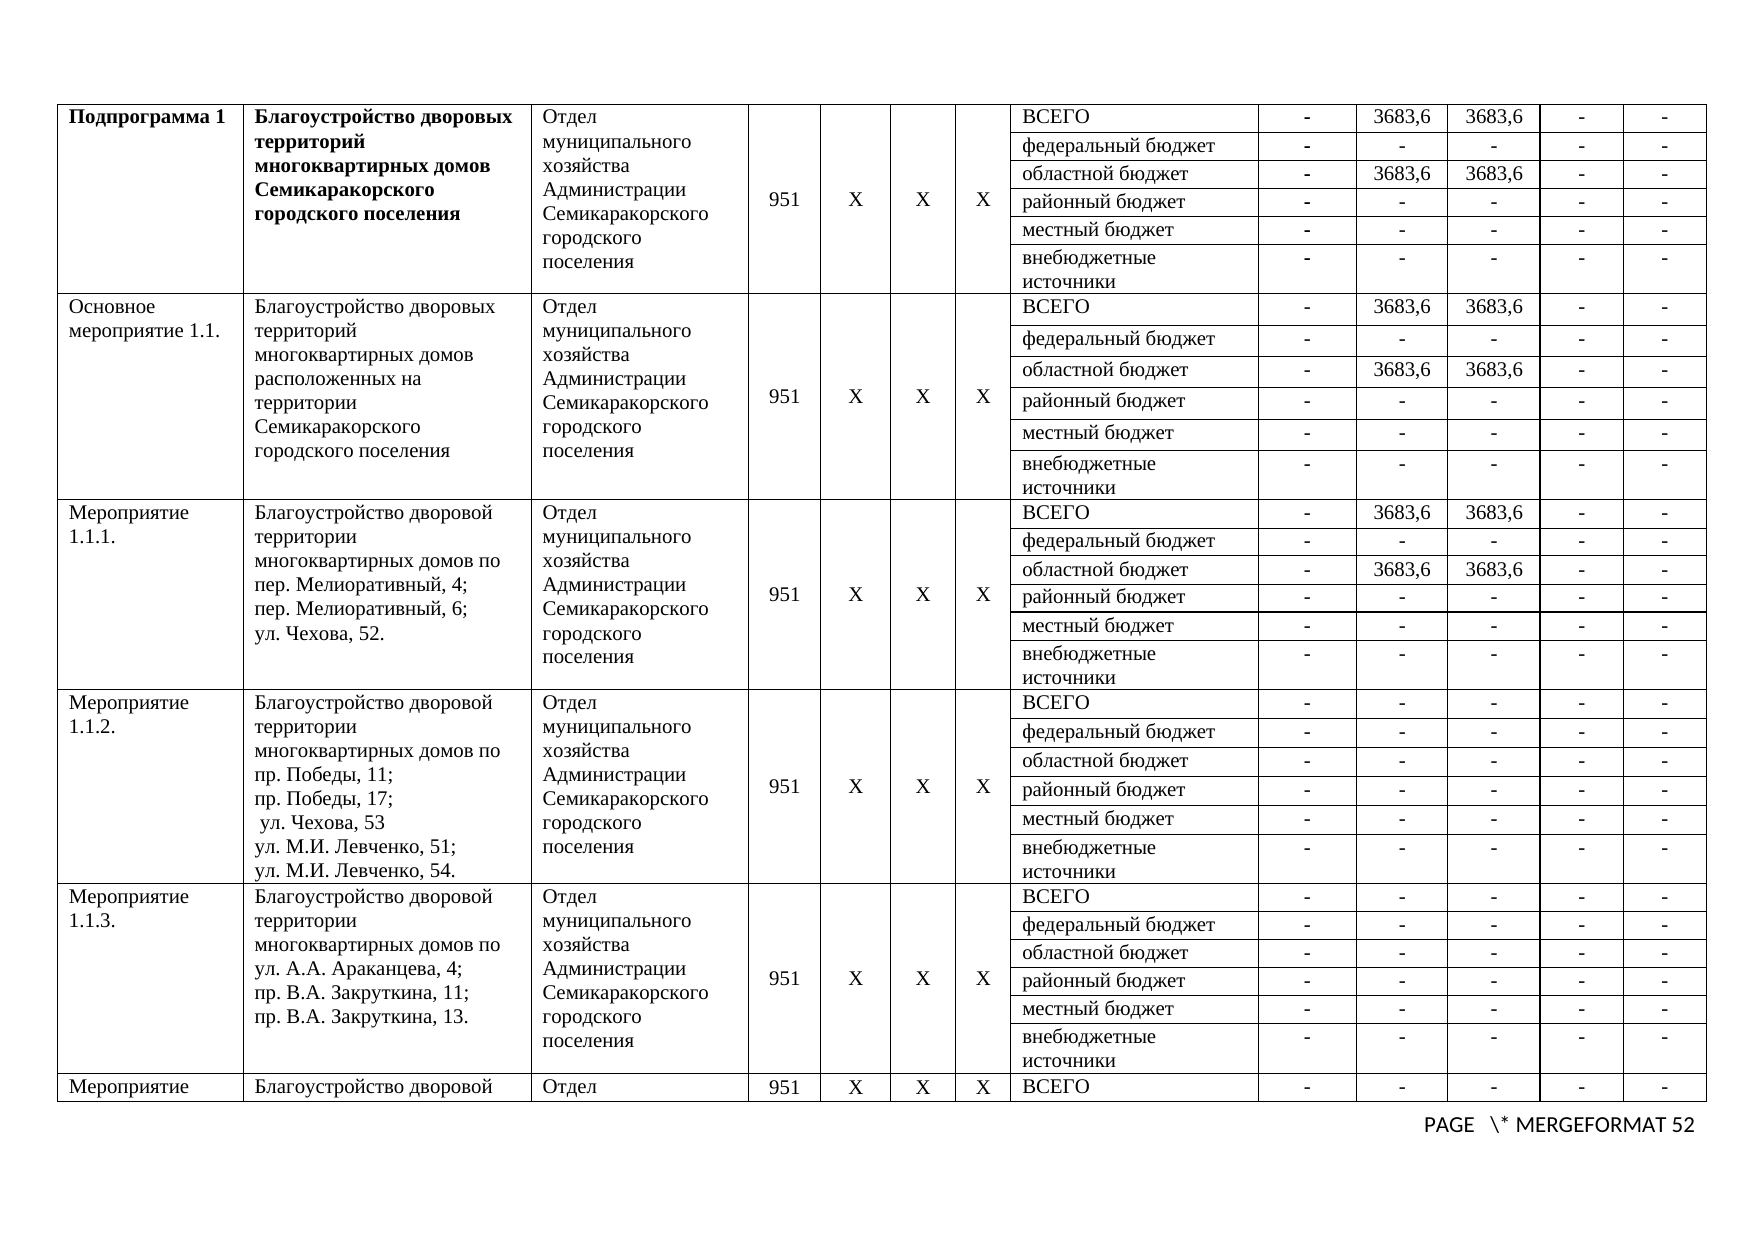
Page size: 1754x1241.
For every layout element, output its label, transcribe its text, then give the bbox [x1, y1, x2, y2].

table_cell - [1624, 451, 1706, 499]
table_cell - [1541, 388, 1623, 418]
table_cell Мероприятие 1.1.3. [58, 884, 243, 1072]
table_cell 3683,6 [1357, 294, 1447, 324]
table_cell - [1259, 420, 1356, 450]
table_cell 3683,6 [1448, 294, 1539, 324]
table_cell областной бюджет [1011, 748, 1258, 776]
table_cell - [1624, 777, 1706, 805]
table_cell Мероприятие 1.1.4. [58, 1074, 243, 1101]
table_cell - [1541, 1024, 1623, 1072]
table_cell - [1541, 613, 1623, 639]
table_cell - [1541, 161, 1623, 188]
table_cell Х [891, 884, 955, 1072]
table_cell 3683,6 [1357, 357, 1447, 387]
table_cell - [1541, 777, 1623, 805]
table_cell Х [821, 690, 890, 883]
table_cell - [1448, 613, 1539, 639]
table_cell - [1357, 996, 1447, 1023]
table_cell - [1448, 451, 1539, 499]
table_cell - [1357, 388, 1447, 418]
table_cell - [1624, 388, 1706, 418]
table_cell Основное мероприятие 1.1. [58, 294, 243, 499]
table_cell - [1448, 641, 1539, 689]
table_cell - [1259, 294, 1356, 324]
table_cell - [1541, 996, 1623, 1023]
table_cell - [1541, 245, 1623, 293]
table_cell местный бюджет [1011, 996, 1258, 1023]
table_cell - [1259, 500, 1356, 527]
table_cell - [1541, 940, 1623, 967]
table_cell - [1624, 105, 1706, 132]
table_cell - [1624, 912, 1706, 939]
table_cell 3683,6 [1448, 357, 1539, 387]
table_cell - [1541, 105, 1623, 132]
table_cell - [1259, 835, 1356, 883]
table_cell - [1624, 940, 1706, 967]
table_cell - [1541, 806, 1623, 834]
table_cell - [1259, 133, 1356, 160]
table_cell Х [891, 690, 955, 883]
table_cell - [1357, 835, 1447, 883]
table_cell - [1259, 105, 1356, 132]
table_cell 951 [749, 1074, 820, 1101]
table_cell Х [956, 105, 1010, 293]
table_cell местный бюджет [1011, 806, 1258, 834]
table_cell ВСЕГО [1011, 884, 1258, 911]
table_cell - [1357, 884, 1447, 911]
table_cell - [1448, 912, 1539, 939]
table_cell - [1624, 294, 1706, 324]
table_cell - [1448, 529, 1539, 555]
table_cell - [1448, 719, 1539, 747]
table_cell - [1541, 556, 1623, 583]
table_cell - [1357, 217, 1447, 244]
table_cell - [1448, 996, 1539, 1023]
table_cell - [1541, 968, 1623, 995]
table_cell - [1624, 719, 1706, 747]
table_cell - [1357, 1074, 1447, 1101]
table_cell - [1448, 388, 1539, 418]
table_cell - [1259, 388, 1356, 418]
table_cell - [1357, 133, 1447, 160]
table_cell - [1624, 326, 1706, 356]
table_cell - [1357, 748, 1447, 776]
table_cell ВСЕГО [1011, 500, 1258, 527]
table_cell 3683,6 [1357, 105, 1447, 132]
table_cell - [1259, 217, 1356, 244]
table_cell федеральный бюджет [1011, 133, 1258, 160]
table_cell - [1624, 133, 1706, 160]
table_cell ВСЕГО [1011, 105, 1258, 132]
table_cell - [1357, 326, 1447, 356]
table_cell Благоустройство дворовых территорий многоквартирных домов расположенных на территории Семикаракорского городского поселения [244, 294, 531, 499]
table_cell - [1541, 326, 1623, 356]
table_cell местный бюджет [1011, 420, 1258, 450]
table_cell Х [821, 294, 890, 499]
table_cell - [1624, 748, 1706, 776]
table_cell - [1541, 835, 1623, 883]
table_cell - [1624, 996, 1706, 1023]
table_cell - [1259, 161, 1356, 188]
table_cell 951 [749, 294, 820, 499]
table_cell - [1624, 585, 1706, 611]
table_cell - [1448, 884, 1539, 911]
table_cell - [1357, 777, 1447, 805]
table_cell - [1448, 420, 1539, 450]
table_cell - [1624, 189, 1706, 216]
table_cell - [1541, 585, 1623, 611]
table_cell районный бюджет [1011, 968, 1258, 995]
table_cell местный бюджет [1011, 613, 1258, 639]
table_cell Мероприятие 1.1.2. [58, 690, 243, 883]
table_cell местный бюджет [1011, 217, 1258, 244]
table_cell Х [891, 105, 955, 293]
table_cell - [1624, 161, 1706, 188]
table_cell - [1541, 690, 1623, 718]
table_cell Подпрограмма 1 [58, 105, 243, 293]
table_cell - [1624, 420, 1706, 450]
table_cell - [1624, 556, 1706, 583]
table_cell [244, 1074, 531, 1101]
table_cell - [1541, 912, 1623, 939]
table_cell - [1357, 719, 1447, 747]
table_cell - [1259, 245, 1356, 293]
table_cell федеральный бюджет [1011, 326, 1258, 356]
table_cell - [1357, 940, 1447, 967]
table_cell Х [891, 294, 955, 499]
table_cell Отдел муниципального хозяйства Администрации Семикаракорского городского поселения [532, 500, 748, 689]
table_cell внебюджетные источники [1011, 245, 1258, 293]
table_cell - [1357, 451, 1447, 499]
table_cell 3683,6 [1448, 161, 1539, 188]
table_cell - [1259, 451, 1356, 499]
table_cell - [1259, 1024, 1356, 1072]
table_cell - [1259, 748, 1356, 776]
table_cell - [1357, 613, 1447, 639]
table_cell - [1624, 613, 1706, 639]
table_cell 3683,6 [1357, 500, 1447, 527]
table_cell - [1259, 996, 1356, 1023]
table_cell внебюджетные источники [1011, 451, 1258, 499]
table_cell - [1541, 420, 1623, 450]
table_cell - [1357, 1024, 1447, 1072]
table_cell ВСЕГО [1011, 294, 1258, 324]
table_cell - [1624, 1024, 1706, 1072]
table_cell 3683,6 [1448, 105, 1539, 132]
table_cell Х [956, 690, 1010, 883]
table_cell внебюджетные источники [1011, 641, 1258, 689]
table_cell - [1624, 968, 1706, 995]
table_cell - [1541, 217, 1623, 244]
table_cell - [1624, 357, 1706, 387]
table_cell - [1624, 835, 1706, 883]
table_cell - [1624, 690, 1706, 718]
table_cell районный бюджет [1011, 777, 1258, 805]
table_cell Х [956, 1074, 1010, 1101]
table_cell районный бюджет [1011, 189, 1258, 216]
table_cell Благоустройство дворовой территории многоквартирных домов по пр. Победы, 11; пр. Победы, 17; ул. Чехова, 53 ул. М.И. Левченко, 51; ул. М.И. Левченко, 54. [244, 690, 531, 883]
table_cell - [1259, 777, 1356, 805]
table_cell - [1541, 500, 1623, 527]
table_cell - [1259, 719, 1356, 747]
table_cell - [1448, 777, 1539, 805]
table_cell областной бюджет [1011, 357, 1258, 387]
table_cell - [1448, 133, 1539, 160]
table_cell Отдел муниципального хозяйства Администрации Семикаракорского городского поселения [532, 884, 748, 1072]
table_cell - [1259, 1074, 1356, 1101]
table_cell - [1448, 806, 1539, 834]
table_cell - [1259, 968, 1356, 995]
table_cell Х [956, 294, 1010, 499]
table_cell - [1357, 245, 1447, 293]
table_cell областной бюджет [1011, 940, 1258, 967]
table_cell ВСЕГО [1011, 1074, 1258, 1101]
table_cell 951 [749, 884, 820, 1072]
table_cell - [1259, 189, 1356, 216]
table_cell Х [891, 500, 955, 689]
table_cell Х [821, 105, 890, 293]
table_cell - [1448, 217, 1539, 244]
table_cell Мероприятие 1.1.1. [58, 500, 243, 689]
table_cell - [1448, 245, 1539, 293]
table_cell внебюджетные источники [1011, 1024, 1258, 1072]
table_cell - [1541, 748, 1623, 776]
table_cell 3683,6 [1357, 556, 1447, 583]
table_cell - [1541, 189, 1623, 216]
table_cell - [1259, 613, 1356, 639]
table_cell федеральный бюджет [1011, 719, 1258, 747]
table_cell - [1357, 641, 1447, 689]
table_cell Х [891, 1074, 955, 1101]
table_cell - [1448, 189, 1539, 216]
table_cell - [1448, 968, 1539, 995]
table_cell областной бюджет [1011, 556, 1258, 583]
table_cell областной бюджет [1011, 161, 1258, 188]
table_cell Х [821, 500, 890, 689]
table_cell - [1448, 835, 1539, 883]
table_cell 3683,6 [1357, 161, 1447, 188]
table_cell - [1259, 326, 1356, 356]
table_cell Х [956, 884, 1010, 1072]
table_cell федеральный бюджет [1011, 529, 1258, 555]
table_cell - [1448, 585, 1539, 611]
table_cell Х [821, 884, 890, 1072]
table_cell Х [956, 500, 1010, 689]
table_cell - [1448, 326, 1539, 356]
table_cell - [1541, 133, 1623, 160]
table_cell районный бюджет [1011, 585, 1258, 611]
table_cell Отдел муниципального хозяйства Администрации Семикаракорского городского поселения [532, 294, 748, 499]
table_cell - [1357, 806, 1447, 834]
table_cell - [1357, 585, 1447, 611]
table_cell - [1259, 556, 1356, 583]
table_cell - [1624, 245, 1706, 293]
table_cell - [1624, 884, 1706, 911]
table_cell 951 [749, 690, 820, 883]
table_cell - [1448, 748, 1539, 776]
table_cell - [1259, 690, 1356, 718]
table_cell - [1259, 585, 1356, 611]
table_cell - [1624, 500, 1706, 527]
table_cell - [1541, 641, 1623, 689]
table_cell - [1259, 884, 1356, 911]
table_cell - [1259, 912, 1356, 939]
table_cell - [1259, 806, 1356, 834]
table_cell - [1357, 968, 1447, 995]
table_cell - [1259, 641, 1356, 689]
table_cell - [1541, 529, 1623, 555]
table_cell Отдел муниципального хозяйства Администрации Семикаракорского городского поселения [532, 690, 748, 883]
table_cell - [1541, 357, 1623, 387]
table_cell - [1541, 1074, 1623, 1101]
table_cell районный бюджет [1011, 388, 1258, 418]
table_cell - [1259, 529, 1356, 555]
table_cell - [1624, 806, 1706, 834]
table_cell 951 [749, 500, 820, 689]
table_cell - [1357, 690, 1447, 718]
table_cell внебюджетные источники [1011, 835, 1258, 883]
table_cell 3683,6 [1448, 500, 1539, 527]
table_cell Х [821, 1074, 890, 1101]
table_cell - [1357, 189, 1447, 216]
table_cell - [1624, 217, 1706, 244]
table_cell - [1448, 940, 1539, 967]
table_cell - [1448, 1024, 1539, 1072]
table_cell - [1624, 529, 1706, 555]
table_cell - [1357, 420, 1447, 450]
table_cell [532, 1074, 748, 1101]
table_cell Благоустройство дворовой территории многоквартирных домов по пер. Мелиоративный, 4; пер. Мелиоративный, 6; ул. Чехова, 52. [244, 500, 531, 689]
table_cell 951 [749, 105, 820, 293]
table_cell - [1448, 1074, 1539, 1101]
table_cell Благоустройство дворовых территорий многоквартирных домов Семикаракорского городского поселения [244, 105, 531, 293]
table_cell - [1448, 690, 1539, 718]
table_cell федеральный бюджет [1011, 912, 1258, 939]
table_cell - [1624, 641, 1706, 689]
table_cell ВСЕГО [1011, 690, 1258, 718]
table_cell - [1357, 529, 1447, 555]
table_cell - [1541, 884, 1623, 911]
table_cell - [1541, 451, 1623, 499]
table_cell - [1541, 294, 1623, 324]
table_cell Благоустройство дворовой территории многоквартирных домов по ул. А.А. Араканцева, 4; пр. В.А. Закруткина, 11; пр. В.А. Закруткина, 13. [244, 884, 531, 1072]
table_cell - [1259, 940, 1356, 967]
table_cell - [1259, 357, 1356, 387]
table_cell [532, 105, 748, 293]
table_cell - [1541, 719, 1623, 747]
table_cell - [1624, 1074, 1706, 1101]
table_cell 3683,6 [1448, 556, 1539, 583]
table_cell - [1357, 912, 1447, 939]
